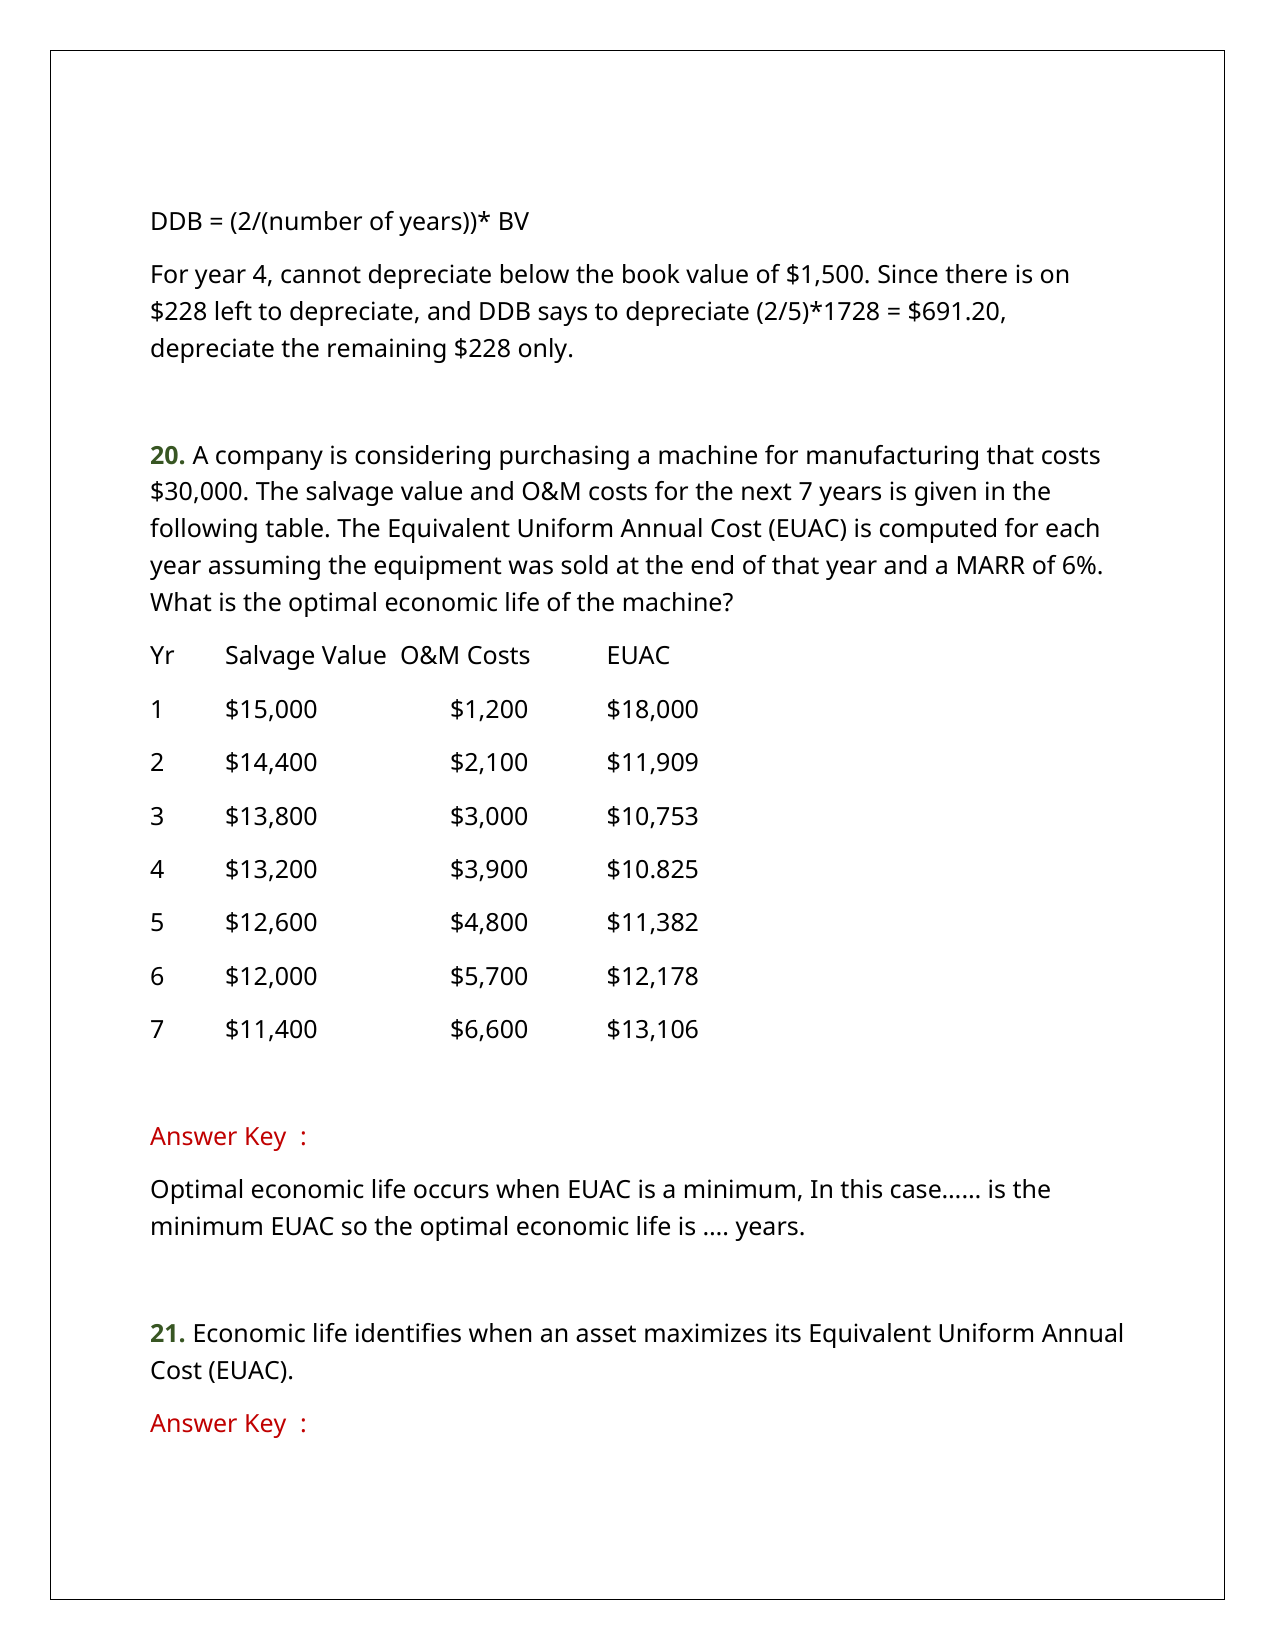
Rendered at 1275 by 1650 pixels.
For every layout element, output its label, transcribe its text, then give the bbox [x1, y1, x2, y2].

text 2 $14,400 $2,100 $11,909 [150, 745, 1125, 779]
text DDB = (2/(number of years))* BV [150, 203, 1125, 237]
text 21. Economic life identifies when an asset maximizes its Equivalent Uniform Annual Cost (EUAC). [150, 1316, 1125, 1387]
text Yr Salvage Value O&M Costs EUAC [150, 638, 1125, 672]
text 4 $13,200 $3,900 $10.825 [150, 852, 1125, 886]
text 3 $13,800 $3,000 $10,753 [150, 798, 1125, 832]
text 1 $15,000 $1,200 $18,000 [150, 691, 1125, 725]
text Answer Key : [150, 1406, 1125, 1440]
text Optimal economic life occurs when EUAC is a minimum, In this case…… is the minimum EUAC so the optimal economic life is …. years. [150, 1172, 1125, 1243]
text 6 $12,000 $5,700 $12,178 [150, 958, 1125, 992]
text 20. A company is considering purchasing a machine for manufacturing that costs $30,000. The salvage value and O&M costs for the next 7 years is given in the following table. The Equivalent Uniform Annual Cost (EUAC) is computed for each year assuming the equipment was sold at the end of that year and a MARR of 6%. What is the optimal economic life of the machine? [150, 437, 1125, 618]
text 7 $11,400 $6,600 $13,106 [150, 1012, 1125, 1046]
text Answer Key : [150, 1119, 1125, 1153]
text 5 $12,600 $4,800 $11,382 [150, 905, 1125, 939]
text For year 4, cannot depreciate below the book value of $1,500. Since there is on $228 left to depreciate, and DDB says to depreciate (2/5)*1728 = $691.20, depreciate the remaining $228 only. [150, 257, 1125, 364]
